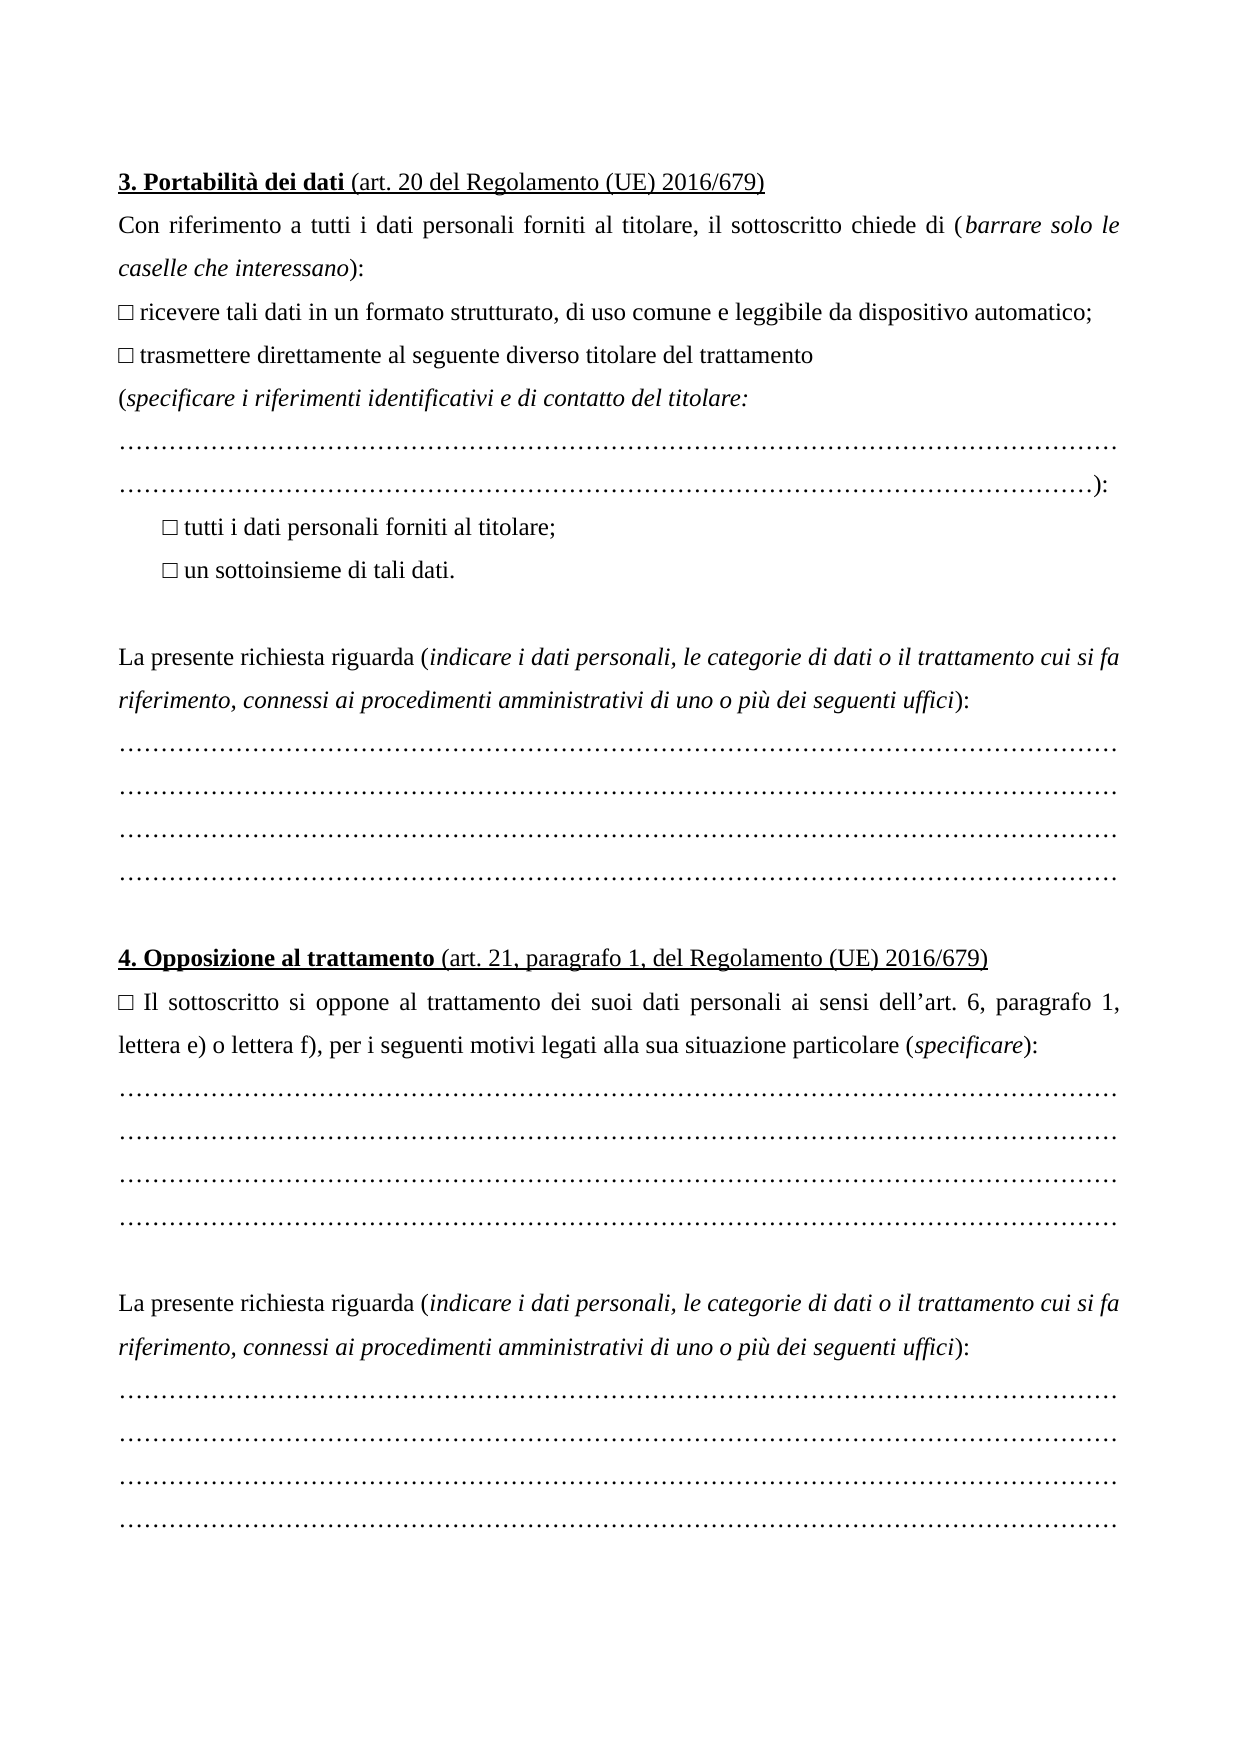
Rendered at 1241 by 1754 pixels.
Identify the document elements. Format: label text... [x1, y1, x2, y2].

text ………………………………………………………………………………………………………………………………………………………………………………………………………………………………………………………………………………………………………………………………………………………………………………………………………………………………………… [118, 1073, 1122, 1231]
text □ un sottoinsieme di tali dati. [118, 555, 1122, 584]
text 3. Portabilità dei dati (art. 20 del Regolamento (UE) 2016/679) [118, 167, 1122, 196]
text □ ricevere tali dati in un formato strutturato, di uso comune e leggibile da dispositivo automatico; [118, 297, 1122, 325]
text La presente richiesta riguarda (indicare i dati personali, le categorie di dati o il trattamento cui si fa riferimento, connessi ai procedimenti amministrativi di uno o più dei seguenti uffici): [118, 642, 1122, 713]
text ………………………………………………………………………………………………………………………………………………………………………………………………………………………………………………………………………………………………………………………………………………………………………………………………………………………………………… [118, 728, 1122, 886]
text La presente richiesta riguarda (indicare i dati personali, le categorie di dati o il trattamento cui si fa riferimento, connessi ai procedimenti amministrativi di uno o più dei seguenti uffici): [118, 1288, 1122, 1360]
text Con riferimento a tutti i dati personali forniti al titolare, il sottoscritto chiede di (barrare solo le caselle che interessano): [118, 210, 1122, 282]
text □ tutti i dati personali forniti al titolare; [118, 512, 1122, 541]
text □ Il sottoscritto si oppone al trattamento dei suoi dati personali ai sensi dell’art. 6, paragrafo 1, lettera e) o lettera f), per i seguenti motivi legati alla sua situazione particolare (specificare): [118, 987, 1122, 1058]
text (specificare i riferimenti identificativi e di contatto del titolare: [118, 383, 1122, 412]
text 4. Opposizione al trattamento (art. 21, paragrafo 1, del Regolamento (UE) 2016/679) [118, 943, 1122, 972]
text ………………………………………………………………………………………………………………………………………………………………………………………………………………………………………………………………………………………………………………………………………………………………………………………………………………………………………… [118, 1375, 1122, 1533]
text …………………………………………………………………………………………………………………………………………………………………………………………………………………): [118, 426, 1122, 498]
text □ trasmettere direttamente al seguente diverso titolare del trattamento [118, 340, 1122, 368]
